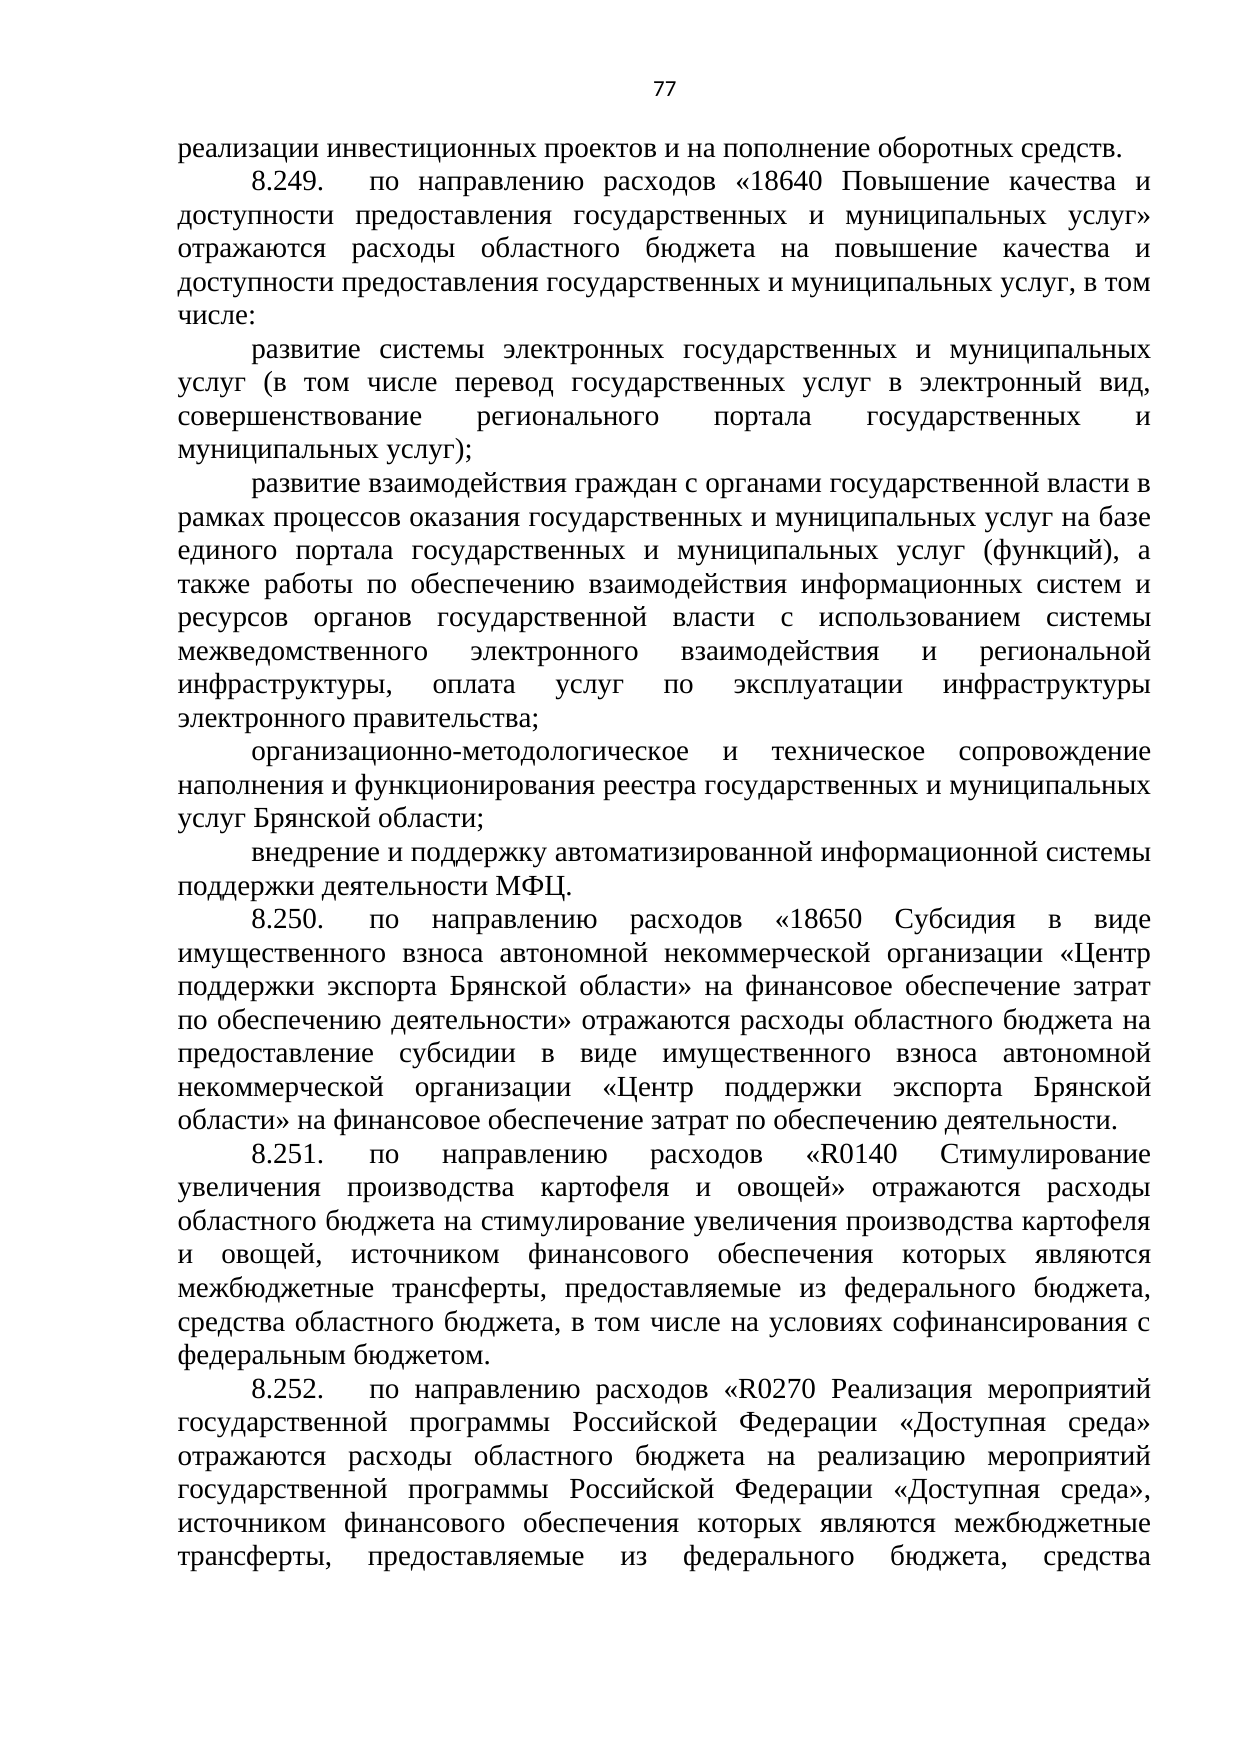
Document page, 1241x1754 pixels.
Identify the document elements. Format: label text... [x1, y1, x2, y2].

text развитие системы электронных государственных и муниципальных услуг (в том числе перевод государственных услуг в электронный вид, совершенствование регионального портала государственных и муниципальных услуг); [177, 331, 1152, 465]
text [177, 130, 1152, 163]
text организационно-методологическое и техническое сопровождение наполнения и функционирования реестра государственных и муниципальных услуг Брянской области; [177, 733, 1152, 834]
text развитие взаимодействия граждан с органами государственной власти в рамках процессов оказания государственных и муниципальных услуг на базе единого портала государственных и муниципальных услуг (функций), а также работы по обеспечению взаимодействия информационных систем и ресурсов органов государственной власти с использованием системы межведомственного электронного взаимодействия и региональной инфраструктуры, оплата услуг по эксплуатации инфраструктуры электронного правительства; [177, 465, 1152, 733]
list по направлению расходов «R0140 Стимулирование увеличения производства картофеля и овощей» отражаются расходы областного бюджета на стимулирование увеличения производства картофеля и овощей, источником финансового обеспечения которых являются межбюджетные трансферты, предоставляемые из федерального бюджета, средства областного бюджета, в том числе на условиях софинансирования с федеральным бюджетом. [177, 1136, 1152, 1371]
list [177, 1371, 1152, 1572]
list по направлению расходов «18650 Субсидия в виде имущественного взноса автономной некоммерческой организации «Центр поддержки экспорта Брянской области» на финансовое обеспечение затрат по обеспечению деятельности» отражаются расходы областного бюджета на предоставление субсидии в виде имущественного взноса автономной некоммерческой организации «Центр поддержки экспорта Брянской области» на финансовое обеспечение затрат по обеспечению деятельности. [177, 901, 1152, 1136]
list по направлению расходов «18640 Повышение качества и доступности предоставления государственных и муниципальных услуг» отражаются расходы областного бюджета на повышение качества и доступности предоставления государственных и муниципальных услуг, в том числе: [177, 163, 1152, 331]
text внедрение и поддержку автоматизированной информационной системы поддержки деятельности МФЦ. [177, 834, 1152, 901]
